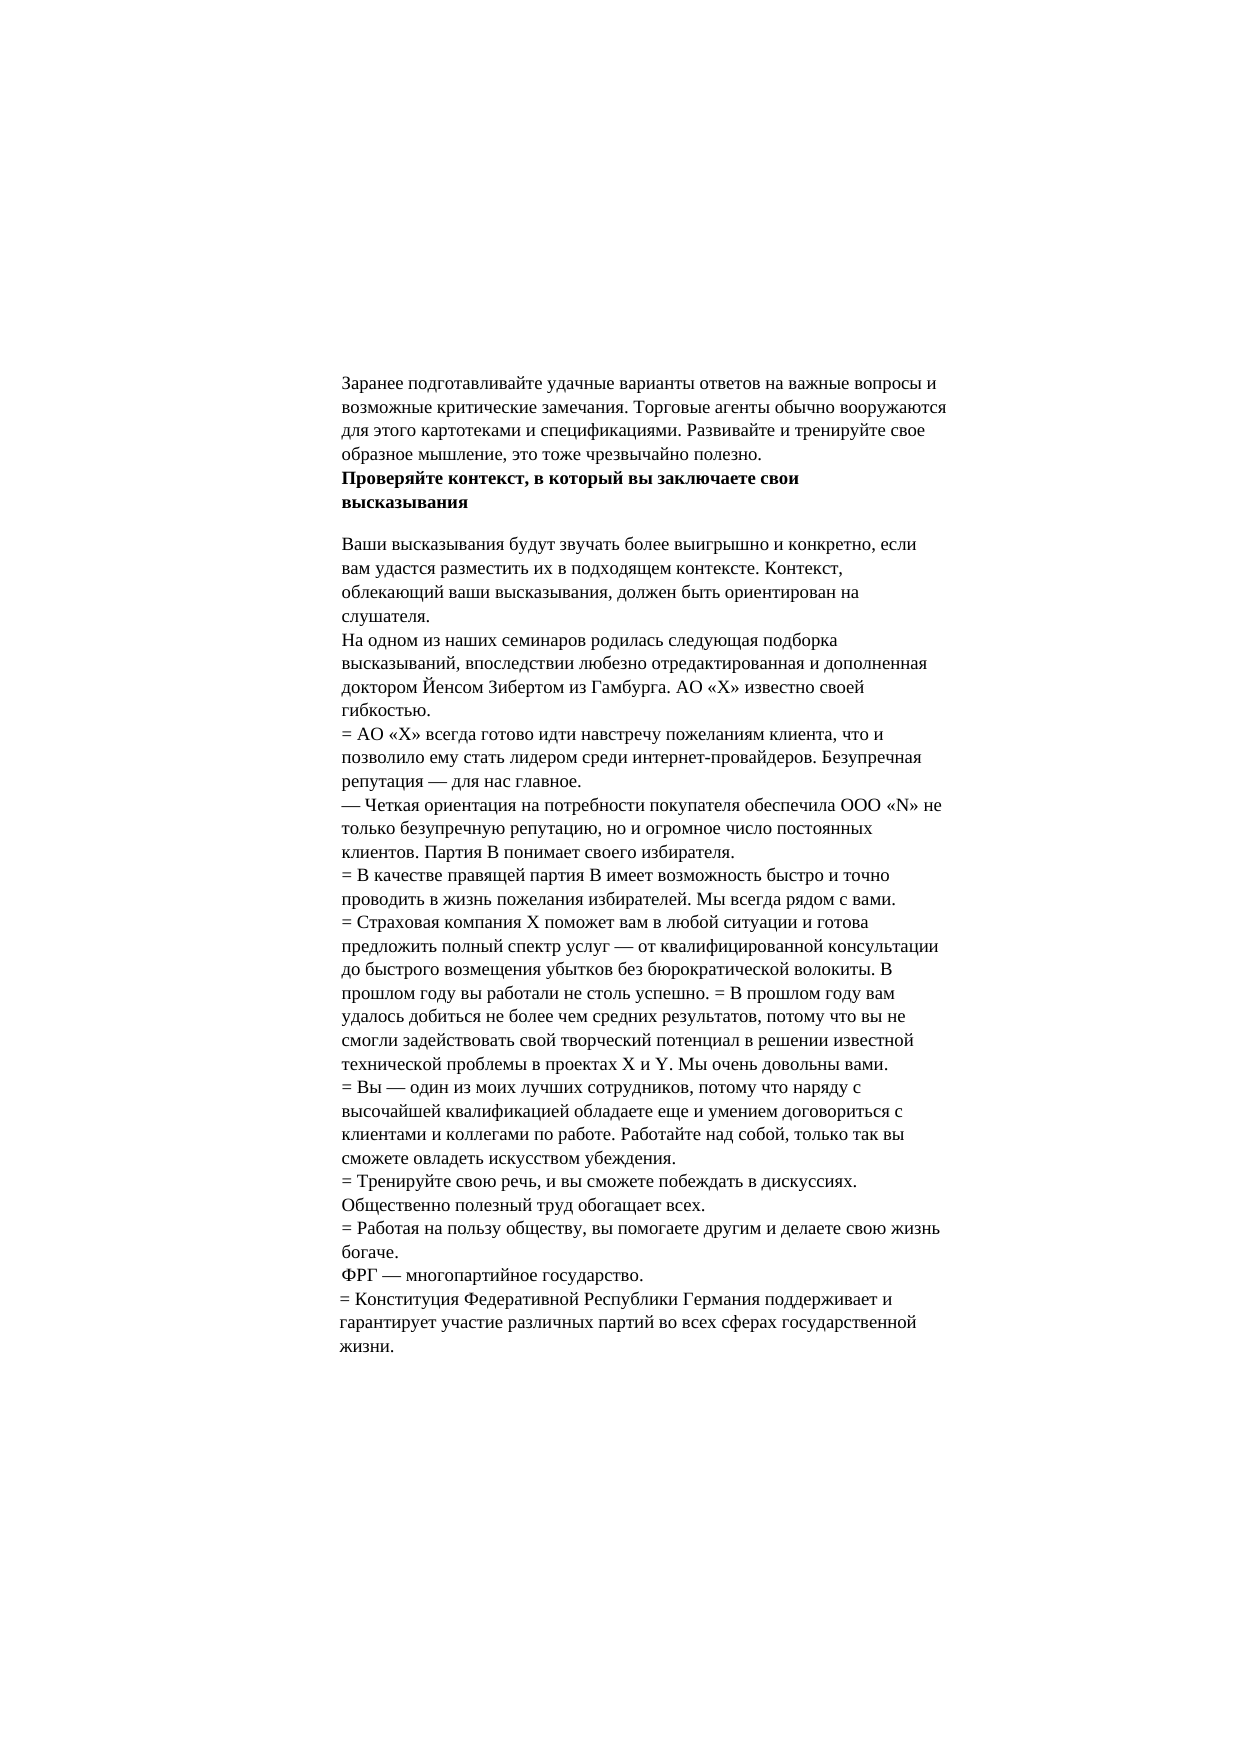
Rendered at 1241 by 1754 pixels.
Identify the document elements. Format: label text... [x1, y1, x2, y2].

text = АО «X» всегда готово идти навстречу пожеланиям клиента, что и позволило ему стать лидером среди интернет-провайдеров. Безупречная репутация — для нас главное. [341, 722, 945, 792]
text Проверяйте контекст, в который вы заключаете свои высказывания [341, 465, 860, 513]
text = Работая на пользу обществу, вы помогаете другим и делаете свою жизнь богаче. [341, 1216, 945, 1263]
text Ваши высказывания будут звучать более выигрышно и конкретно, если вам удастся разместить их в подходящем контексте. Контекст, облекающий ваши высказывания, должен быть ориентирован на слушателя. [341, 532, 945, 627]
text = Вы — один из моих лучших сотрудников, потому что наряду с высочайшей квалификацией обладаете еще и умением договориться с клиентами и коллегами по работе. Работайте над собой, только так вы сможете овладеть искусством убеждения. [341, 1075, 945, 1169]
text Заранее подготавливайте удачные варианты ответов на важные вопросы и возможные критические замечания. Торговые агенты обычно вооружаются для этого картотеками и спецификациями. Развивайте и тренируйте свое образное мышление, это тоже чрезвычайно полезно. [341, 371, 947, 465]
text = Страховая компания X поможет вам в любой ситуации и готова предложить полный спектр услуг — от квалифицированной консультации до быстрого возмещения убытков без бюрократической волокиты. В прошлом году вы работали не столь успешно. = В прошлом году вам удалось добиться не более чем средних результатов, потому что вы не смогли задействовать свой творческий потенциал в решении известной технической проблемы в проектах X и Y. Мы очень довольны вами. [341, 910, 945, 1075]
text = Конституция Федеративной Республики Германия поддерживает и гарантирует участие различных партий во всех сферах государственной жизни. [339, 1287, 947, 1357]
text ФРГ — многопартийное государство. [341, 1263, 974, 1287]
text На одном из наших семинаров родилась следующая подборка высказываний, впоследствии любезно отредактированная и дополненная доктором Йенсом Зибертом из Гамбурга. АО «X» известно своей гибкостью. [341, 627, 945, 722]
text = Тренируйте свою речь, и вы сможете побеждать в дискуссиях. Общественно полезный труд обогащает всех. [341, 1169, 945, 1216]
text — Четкая ориентация на потребности покупателя обеспечила ООО «N» не только безупречную репутацию, но и огромное число постоянных клиентов. Партия В понимает своего избирателя. [341, 792, 945, 863]
text = В качестве правящей партия В имеет возможность быстро и точно проводить в жизнь пожелания избирателей. Мы всегда рядом с вами. [341, 863, 945, 910]
